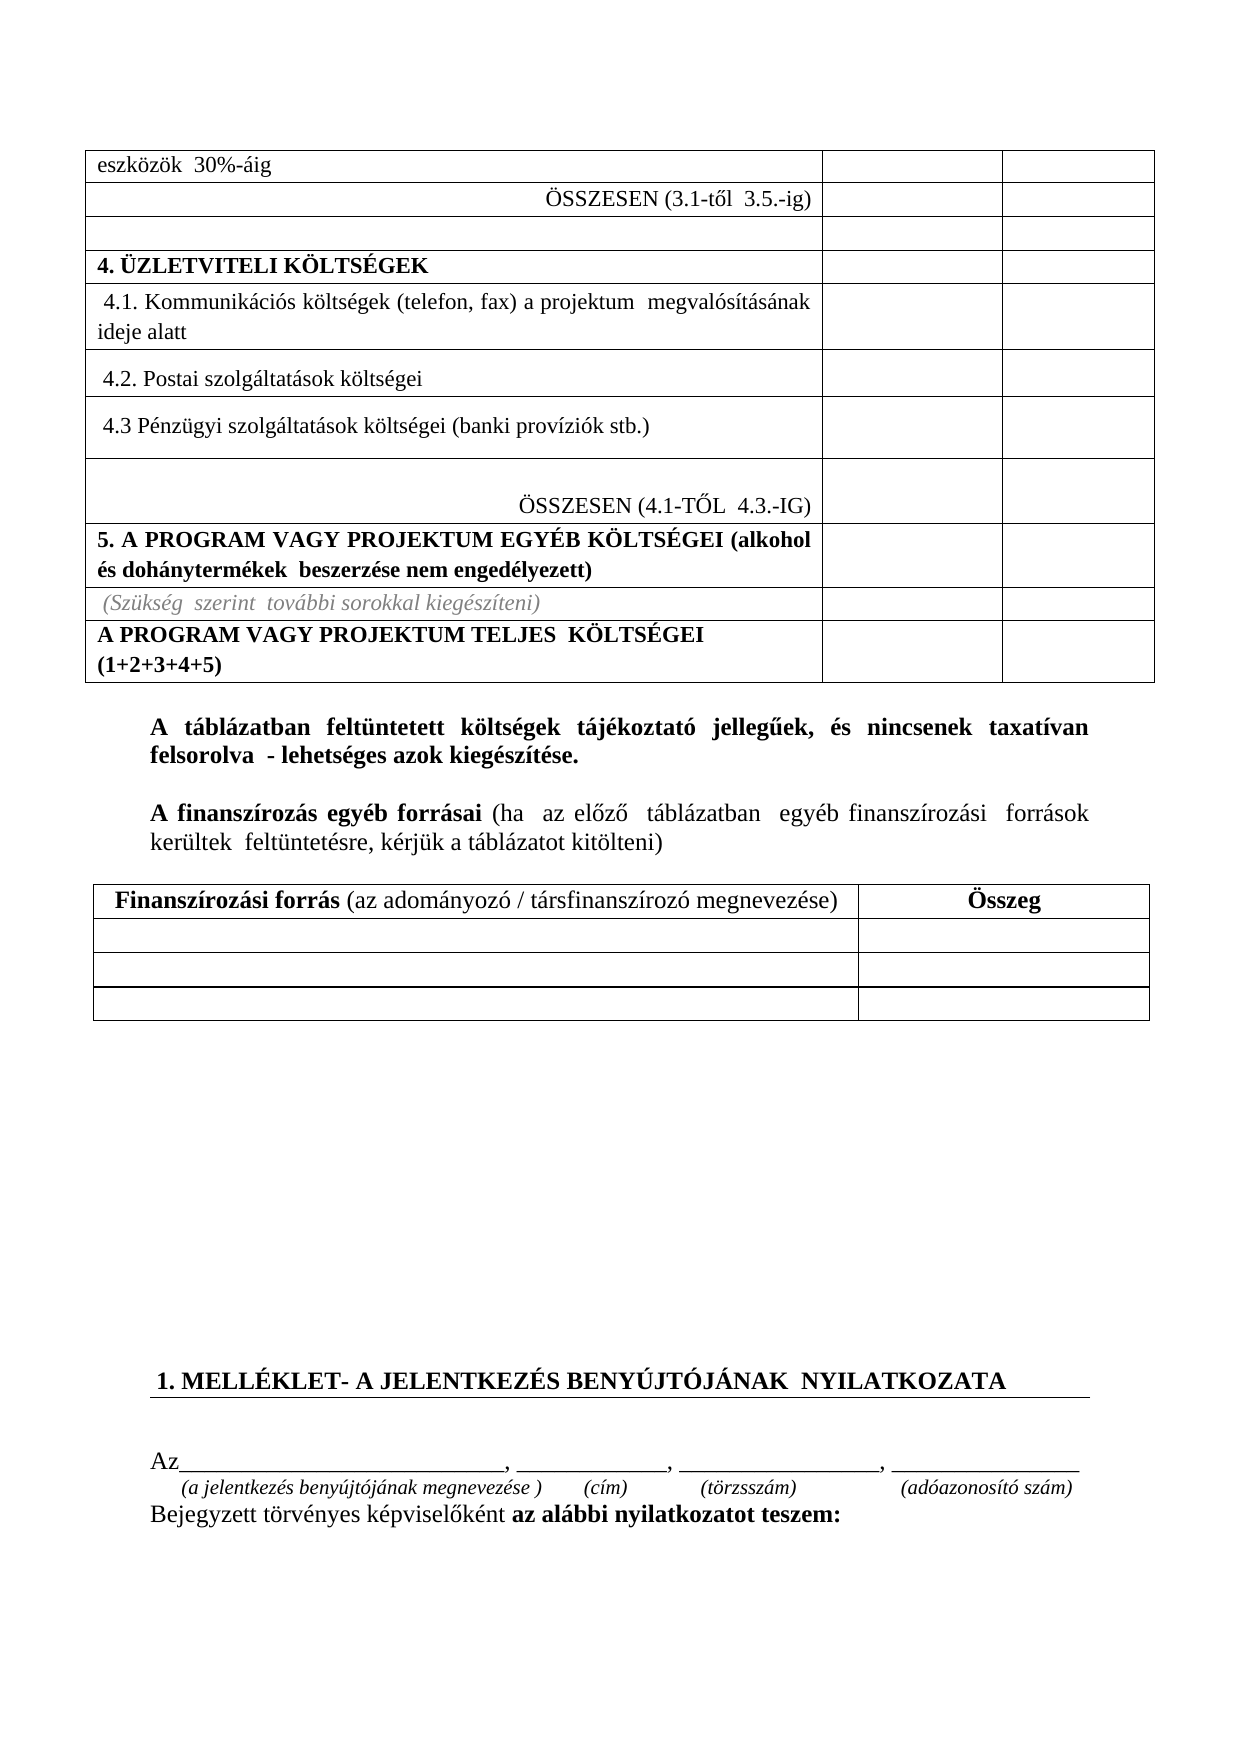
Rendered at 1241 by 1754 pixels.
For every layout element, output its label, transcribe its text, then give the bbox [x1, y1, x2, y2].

table_header Finanszírozási forrás (az adományozó / társfinanszírozó megnevezése) [94, 885, 858, 918]
table_cell [823, 621, 1002, 682]
table_cell [1003, 151, 1154, 182]
text A táblázatban feltüntetett költségek tájékoztató jellegűek, és nincsenek taxatívan felsorolva - lehetséges azok kiegészítése. [150, 712, 1090, 769]
table_cell [1003, 284, 1154, 349]
text Az__________________________, ____________, ________________, _______________ [150, 1446, 1090, 1475]
table_cell [1003, 183, 1154, 216]
table_cell [859, 919, 1149, 952]
table_cell 4. ÜZLETVITELI KÖLTSÉGEK [86, 251, 822, 283]
table_cell [1003, 217, 1154, 250]
table_cell [1003, 350, 1154, 396]
table_cell [94, 919, 858, 952]
text Bejegyzett törvényes képviselőként az alábbi nyilatkozatot teszem: [150, 1499, 1090, 1528]
text 1. MELLÉKLET- A JELENTKEZÉS BENYÚJTÓJÁNAK NYILATKOZATA [150, 1366, 1090, 1397]
table_cell 5. A PROGRAM VAGY PROJEKTUM EGYÉB KÖLTSÉGEI (alkohol és dohánytermékek beszerzése nem engedélyezett) [86, 524, 822, 587]
table_cell ÖSSZESEN (3.1-től 3.5.-ig) [86, 183, 822, 216]
table_cell (Szükség szerint további sorokkal kiegészíteni) [86, 588, 822, 620]
table_header Összeg [859, 885, 1149, 918]
table_cell [823, 251, 1002, 283]
table_cell [823, 151, 1002, 182]
table_cell [823, 284, 1002, 349]
table_cell [1003, 621, 1154, 682]
table_cell [823, 588, 1002, 620]
table_cell [1003, 251, 1154, 283]
table_cell 4.1. Kommunikációs költségek (telefon, fax) a projektum megvalósításának ideje alatt [86, 284, 822, 349]
table_cell 4.2. Postai szolgáltatások költségei [86, 350, 822, 396]
table_cell A PROGRAM VAGY PROJEKTUM TELJES KÖLTSÉGEI (1+2+3+4+5) [86, 621, 822, 682]
table_cell [823, 183, 1002, 216]
table_cell [823, 217, 1002, 250]
table_cell [1003, 459, 1154, 523]
table_cell [1003, 397, 1154, 458]
table_cell [823, 397, 1002, 458]
table_cell [823, 459, 1002, 523]
table_cell [86, 217, 822, 250]
table_cell 4.3 Pénzügyi szolgáltatások költségei (banki províziók stb.) [86, 397, 822, 458]
table_cell ÖSSZESEN (4.1-TŐL 4.3.-IG) [86, 459, 822, 523]
table_cell [859, 988, 1149, 1020]
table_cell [86, 151, 822, 182]
table_cell [823, 524, 1002, 587]
table_cell [1003, 524, 1154, 587]
table_cell [823, 350, 1002, 396]
table_cell [94, 988, 858, 1020]
table_cell [94, 953, 858, 986]
table_cell [1003, 588, 1154, 620]
table_cell [859, 953, 1149, 986]
text (a jelentkezés benyújtójának megnevezése ) (cím) (törzsszám) (adóazonosító szám) [150, 1475, 1090, 1499]
text A finanszírozás egyéb forrásai (ha az előző táblázatban egyéb finanszírozási források kerültek feltüntetésre, kérjük a táblázatot kitölteni) [150, 798, 1090, 855]
